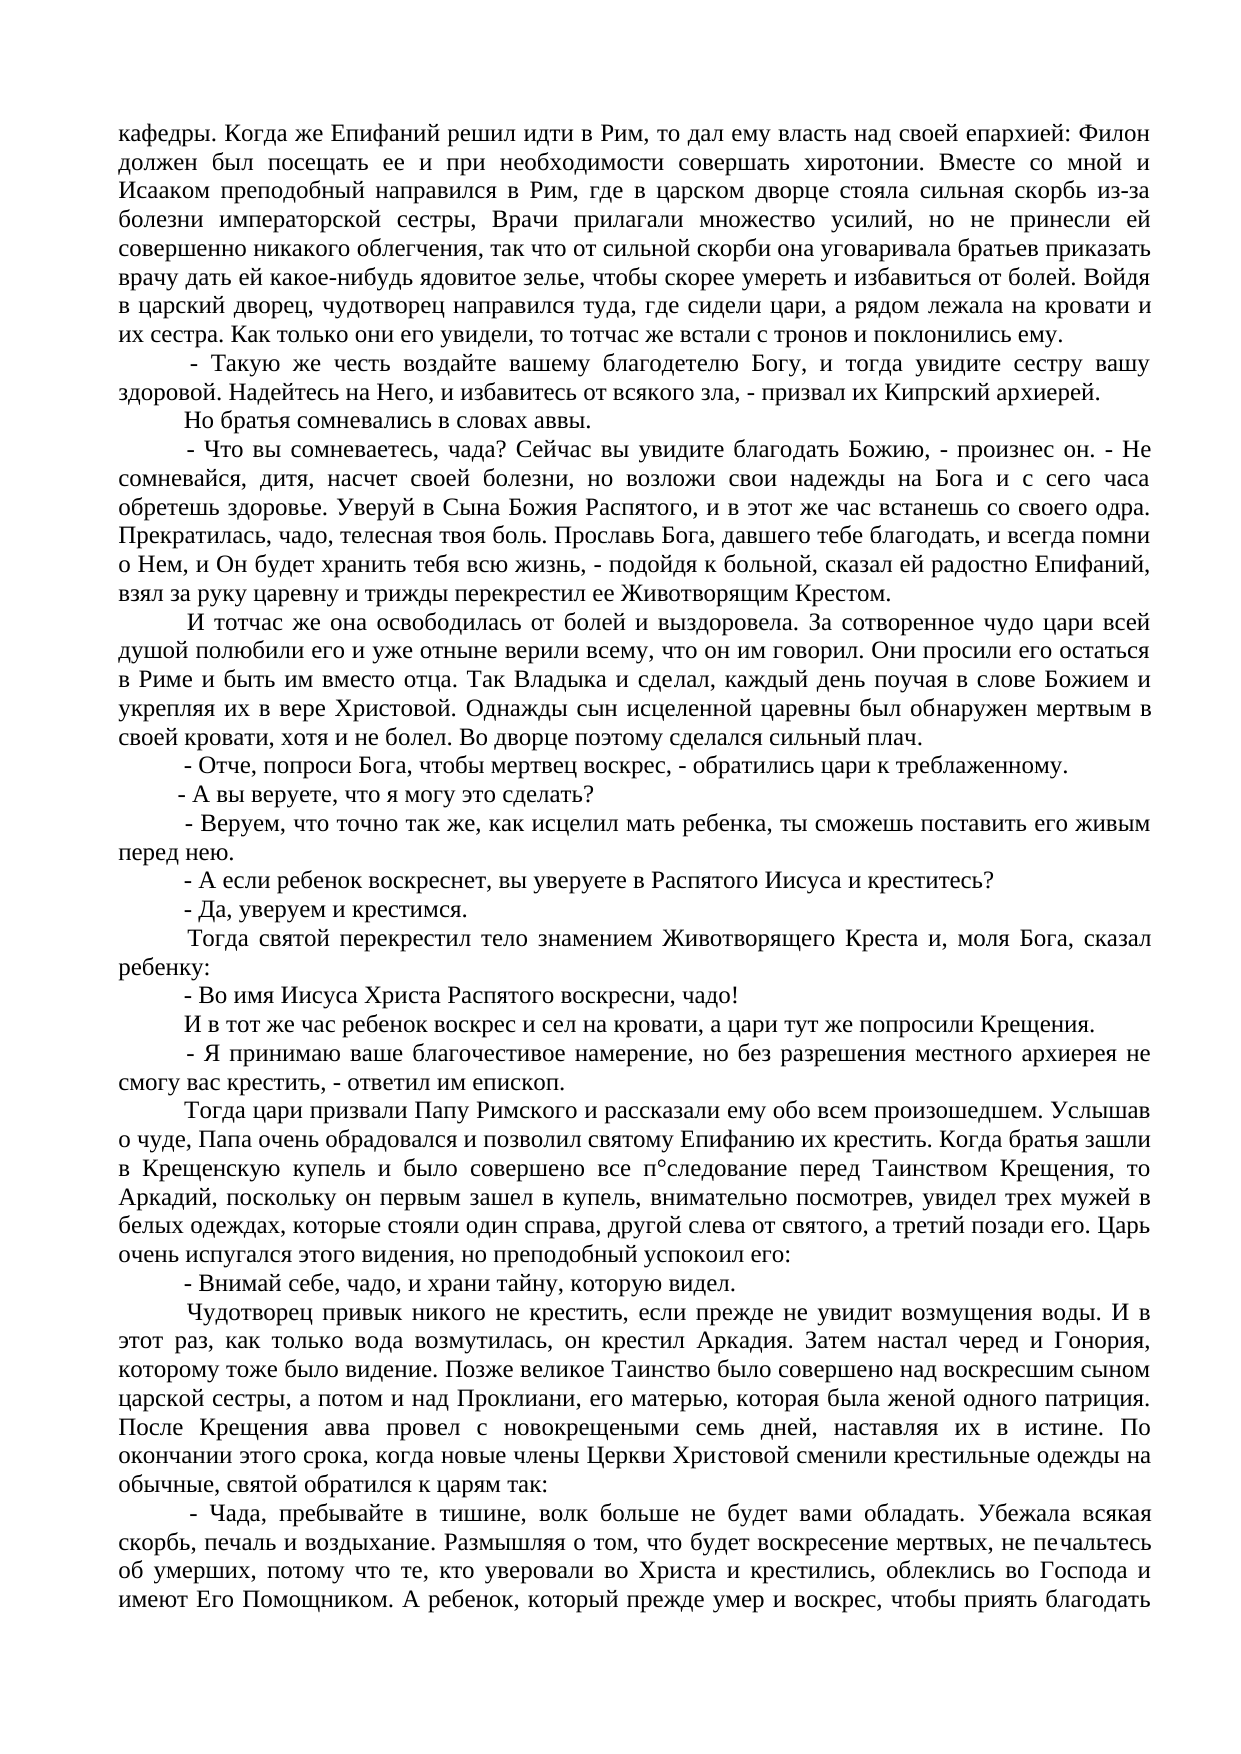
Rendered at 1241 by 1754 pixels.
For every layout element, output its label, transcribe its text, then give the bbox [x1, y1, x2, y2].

text И в тот же час ребенок воскрес и сел на кровати, а цари тут же попросили Крещения. [118, 1009, 1152, 1038]
text И тотчас же она освободилась от болей и выздоровела. За сотворенное чудо цари всей душой полюбили его и уже отныне верили всему, что он им говорил. Они просили его остаться в Риме и быть им вместо отца. Так Владыка и сделал, каждый день поучая в слове Божием и укрепляя их в вере Христовой. Однажды сын исцеленной царевны был обнаружен мертвым в своей кровати, хотя и не болел. Во дворце поэтому сделался сильный плач. [118, 607, 1152, 751]
text Но братья сомневались в словах аввы. [118, 406, 1152, 434]
text Тогда святой перекрестил тело знамением Животворящего Креста и, моля Бога, сказал ребенку: [118, 923, 1152, 981]
text - А вы веруете, что я могу это сделать? [118, 779, 1152, 808]
text - Я принимаю ваше благочестивое намерение, но без разрешения местного архиерея не смогу вас крестить, - ответил им епископ. [118, 1038, 1152, 1096]
text - Такую же честь воздайте вашему благодетелю Богу, и тогда увидите сестру вашу здоровой. Надейтесь на Него, и избавитесь от всякого зла, - призвал их Кипрский архиерей. [118, 348, 1152, 406]
text - Во имя Иисуса Христа Распятого воскресни, чадо! [118, 981, 1152, 1009]
text - Отче, попроси Бога, чтобы мертвец воскрес, - обратились цари к треблаженному. [118, 751, 1152, 779]
text Тогда цари призвали Папу Римского и рассказали ему обо всем произошедшем. Услышав о чуде, Папа очень обрадовался и позволил святому Епифанию их крестить. Когда братья зашли в Крещенскую купель и было совершено все п°следование перед Таинством Крещения, то Аркадий, поскольку он первым зашел в купель, внимательно посмотрев, увидел трех мужей в белых одеждах, которые стояли один справа, другой слева от святого, а третий позади его. Царь очень испугался этого видения, но преподобный успокоил его: [118, 1096, 1152, 1268]
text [118, 1498, 1152, 1613]
text - Да, уверуем и крестимся. [118, 894, 1152, 923]
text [118, 118, 1152, 348]
text Чудотворец привык никого не крестить, если прежде не увидит возмущения воды. И в этот раз, как только вода возмутилась, он крестил Аркадия. Затем настал черед и Гонория, которому тоже было видение. Позже великое Таинство было совершено над воскресшим сыном царской сестры, а потом и над Проклиани, его матерью, которая была женой одного патриция. После Крещения авва провел с новокрещеными семь дней, наставляя их в истине. По окончании этого срока, когда новые члены Церкви Христовой сменили крестильные одежды на обычные, святой обратился к царям так: [118, 1297, 1152, 1498]
text - А если ребенок воскреснет, вы уверуете в Распятого Иисуса и креститесь? [118, 866, 1152, 894]
text - Внимай себе, чадо, и храни тайну, которую видел. [118, 1268, 1152, 1297]
text - Что вы сомневаетесь, чада? Сейчас вы увидите благодать Божию, - произнес он. - Не сомневайся, дитя, насчет своей болезни, но возложи свои надежды на Бога и с сего часа обретешь здоровье. Уверуй в Сына Божия Распятого, и в этот же час встанешь со своего одра. Прекратилась, чадо, телесная твоя боль. Прославь Бога, давшего тебе благодать, и всегда помни о Нем, и Он будет хранить тебя всю жизнь, - подойдя к больной, сказал ей радостно Епифаний, взял за руку царевну и трижды перекрестил ее Животворящим Крестом. [118, 434, 1152, 607]
text - Веруем, что точно так же, как исцелил мать ребенка, ты сможешь поставить его живым перед нею. [118, 808, 1152, 866]
